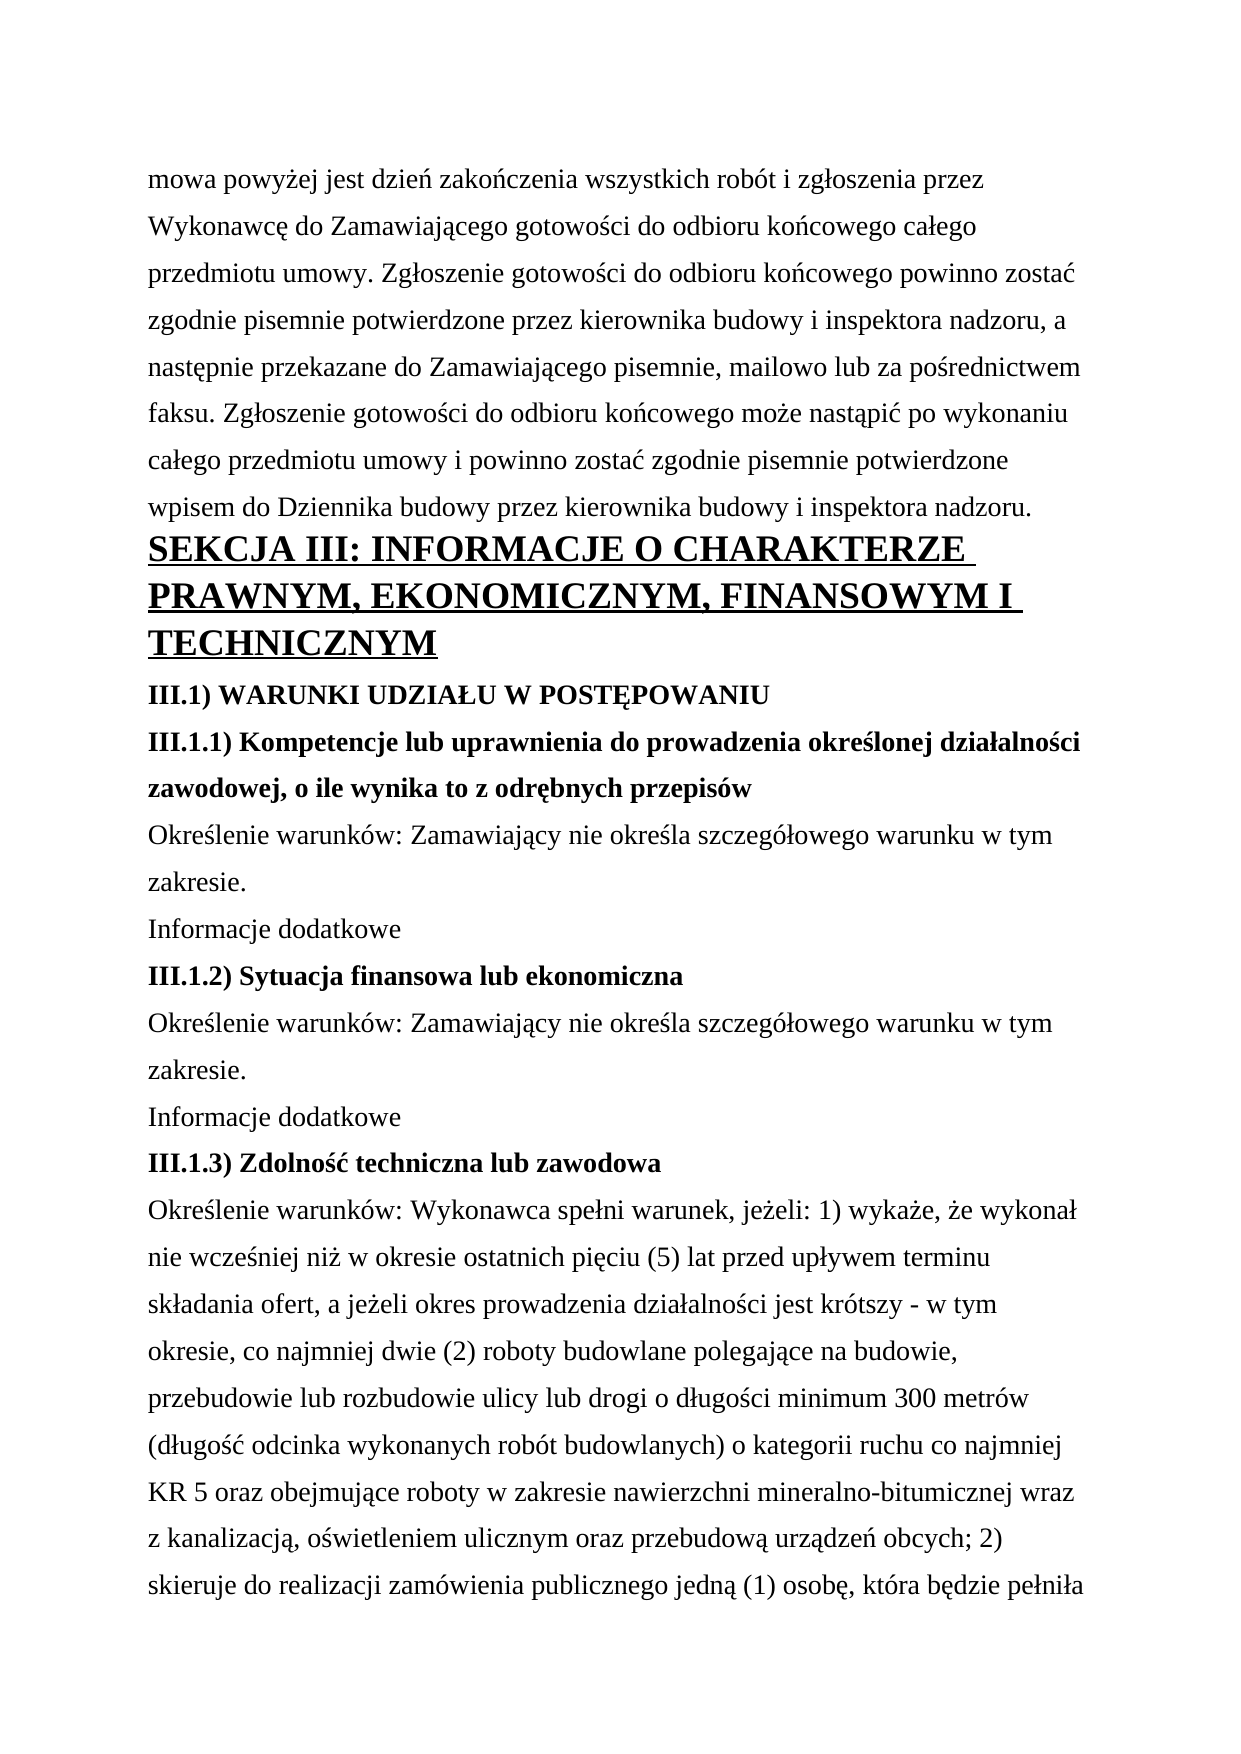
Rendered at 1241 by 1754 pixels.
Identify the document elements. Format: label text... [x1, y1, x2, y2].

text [148, 148, 1093, 523]
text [148, 710, 1093, 1601]
text SEKCJA III: INFORMACJE O CHARAKTERZE PRAWNYM, EKONOMICZNYM, FINANSOWYM I TECHNICZNYM [148, 523, 1093, 663]
text III.1) WARUNKI UDZIAŁU W POSTĘPOWANIU [148, 663, 1093, 710]
